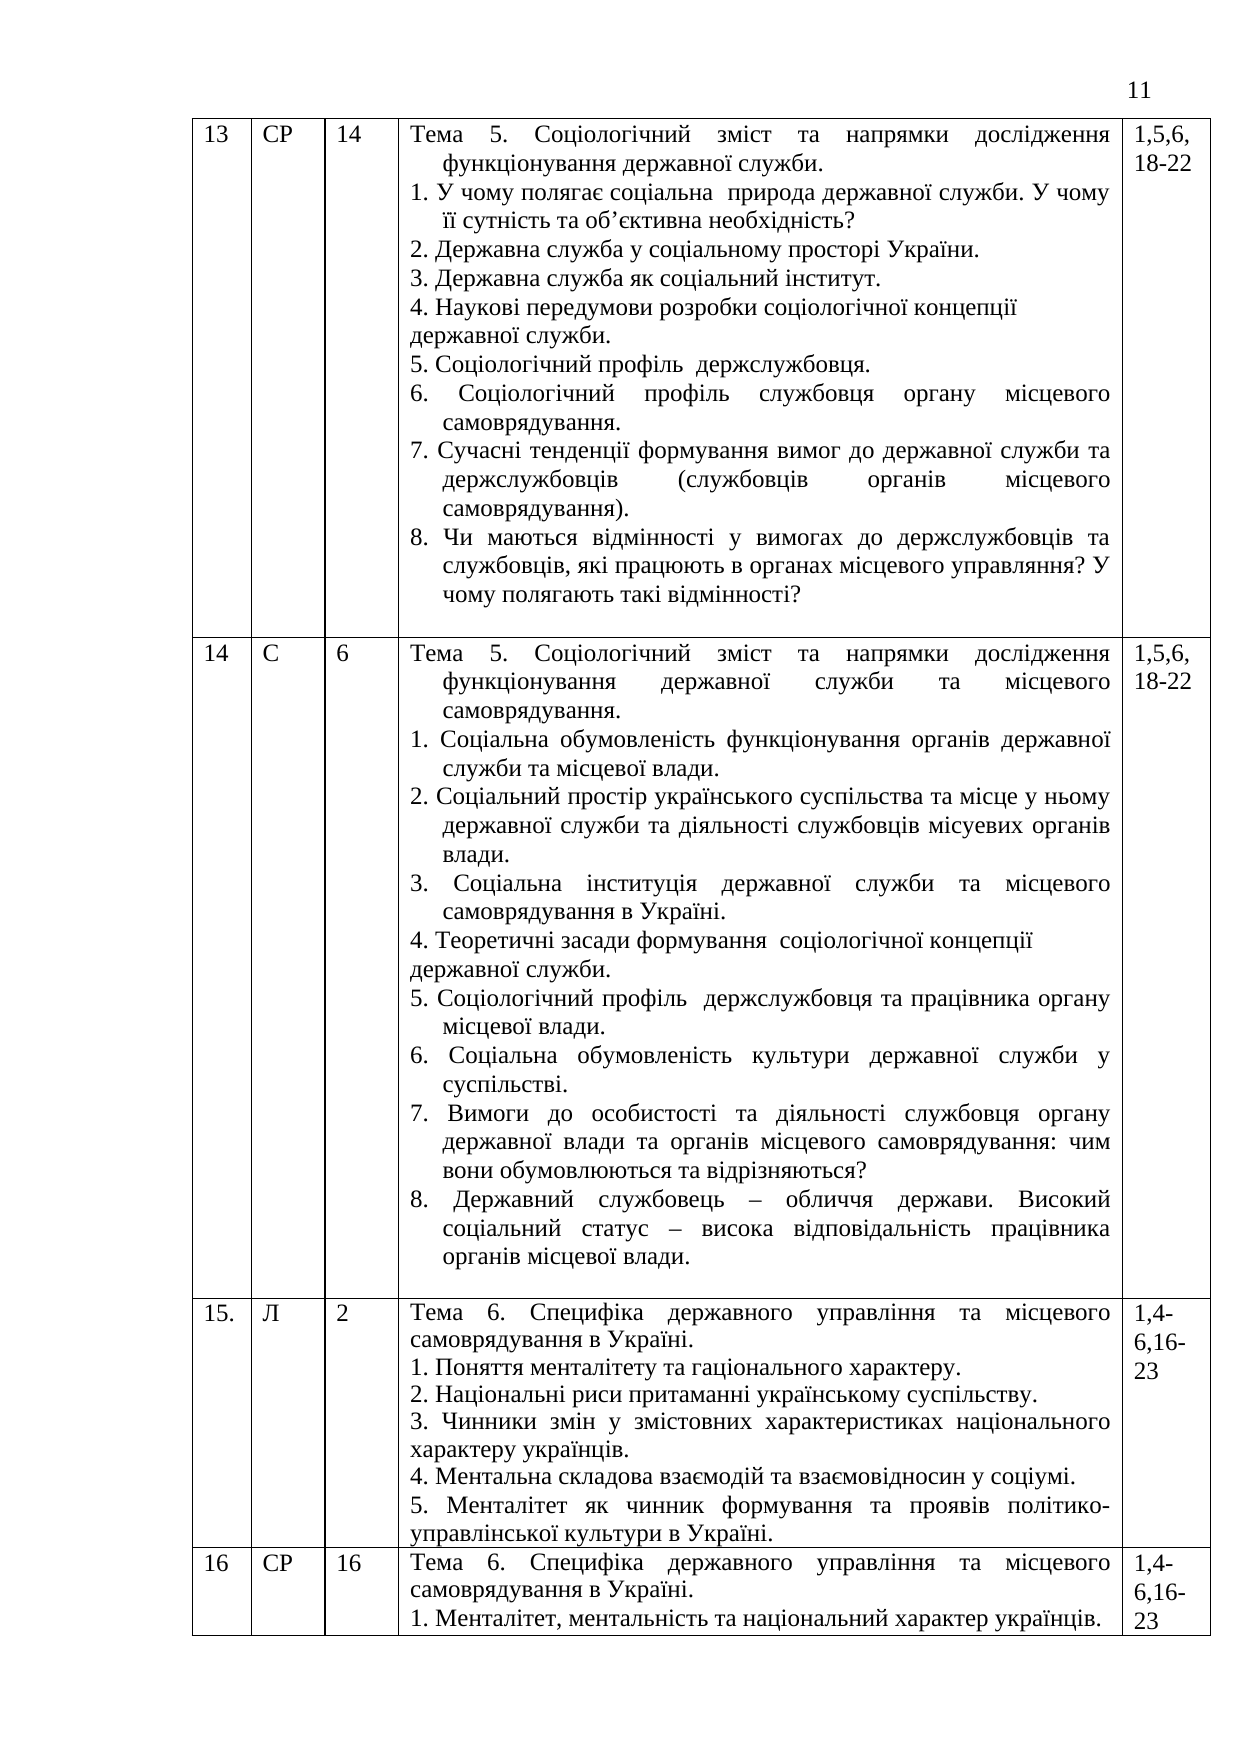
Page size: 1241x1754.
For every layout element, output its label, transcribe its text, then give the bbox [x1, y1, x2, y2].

table_cell 16 [193, 1548, 251, 1634]
table_cell СР [252, 1548, 324, 1634]
table_cell СР [252, 119, 324, 637]
table_cell 6 [326, 638, 398, 1297]
table_cell 1,4-6,16-23 [1123, 1299, 1210, 1547]
table_cell 1,5,6,18-22 [1123, 119, 1210, 637]
table_cell 1,5,6,18-22 [1123, 638, 1210, 1297]
table_cell Тема 6. Специфіка державного управління та місцевого самоврядування в Україні. 1. Поняття менталітету та гаціонального характеру. 2. Національні риси притаманні українському суспільству. 3. Чинники змін у змістовних характеристиках національного характеру українців. 4. Ментальна складова взаємодій та взаємовідносин у соціумі. 5. Менталітет як чинник формування та проявів політико-управлінської культури в Україні. [399, 1299, 1122, 1547]
table_cell Тема 5. Соціологічний зміст та напрямки дослідження функціонування державної служби. 1. У чому полягає соціальна природа державної служби. У чому її сутність та об’єктивна необхідність? 2. Державна служба у соціальному просторі України. 3. Державна служба як соціальний інститут. 4. Наукові передумови розробки соціологічної концепції державної служби. 5. Соціологічний профіль держслужбовця. 6. Соціологічний профіль службовця органу місцевого самоврядування. 7. Сучасні тенденції формування вимог до державної служби та держслужбовців (службовців органів місцевого самоврядування). 8. Чи маються відмінності у вимогах до держслужбовців та службовців, які працюють в органах місцевого управляння? У чому полягають такі відмінності? [399, 119, 1122, 637]
table_cell С [252, 638, 324, 1297]
table_cell 2 [326, 1299, 398, 1547]
table_cell 13 [193, 119, 251, 637]
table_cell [399, 1548, 1122, 1634]
table_cell Тема 5. Соціологічний зміст та напрямки дослідження функціонування державної служби та місцевого самоврядування. 1. Соціальна обумовленість функціонування органів державної служби та місцевої влади. 2. Соціальний простір українського суспільства та місце у ньому державної служби та діяльності службовців місуевих органів влади. 3. Соціальна інституція державної служби та місцевого самоврядування в Україні. 4. Теоретичні засади формування соціологічної концепції державної служби. 5. Соціологічний профіль держслужбовця та працівника органу місцевої влади. 6. Соціальна обумовленість культури державної служби у суспільстві. 7. Вимоги до особистості та діяльності службовця органу державної влади та органів місцевого самоврядування: чим вони обумовлюються та відрізняються? 8. Державний службовець – обличчя держави. Високий соціальний статус – висока відповідальність працівника органів місцевої влади. [399, 638, 1122, 1297]
table_cell 1,4-6,16-23 [1123, 1548, 1210, 1634]
table_cell Л [252, 1299, 324, 1547]
table_cell 16 [326, 1548, 398, 1634]
table_cell 15. [193, 1299, 251, 1547]
table_cell 14 [326, 119, 398, 637]
table_cell 14 [193, 638, 251, 1297]
